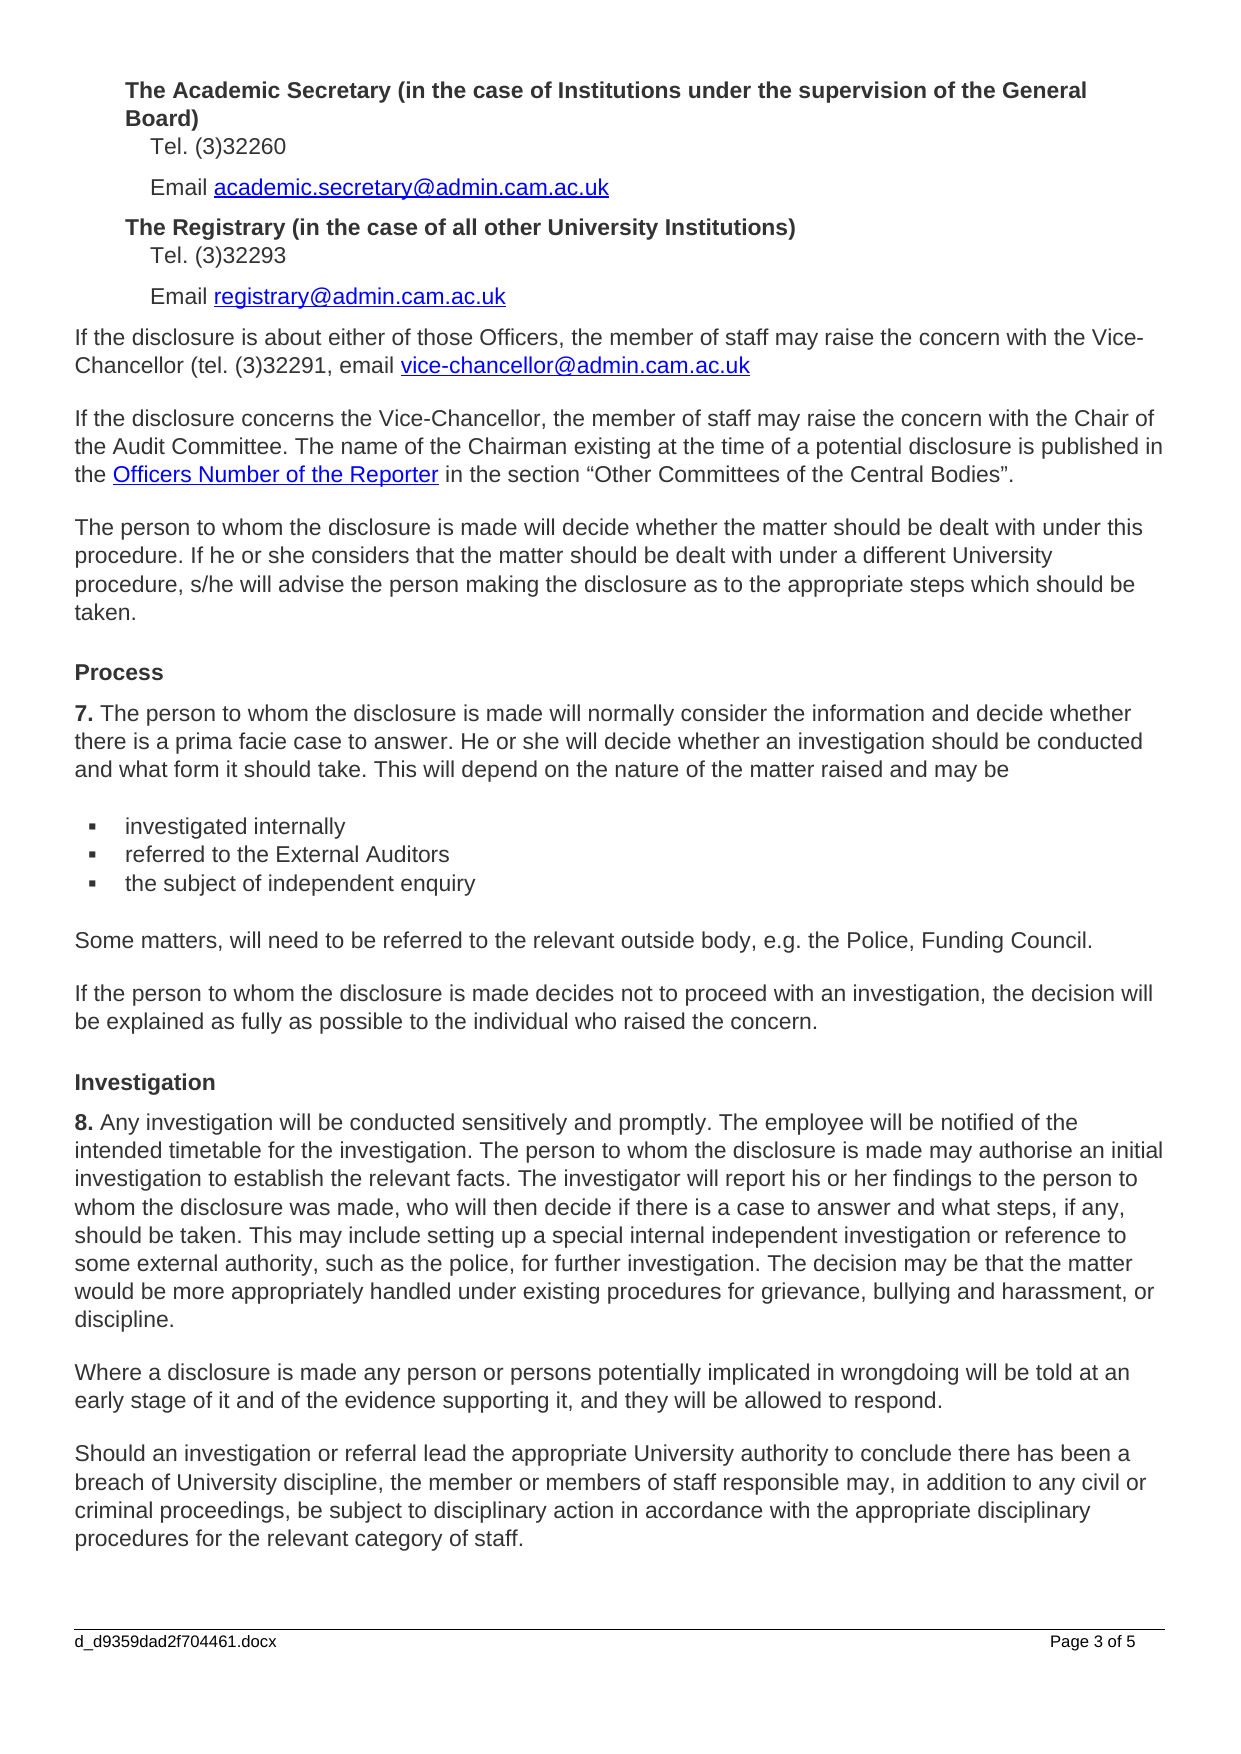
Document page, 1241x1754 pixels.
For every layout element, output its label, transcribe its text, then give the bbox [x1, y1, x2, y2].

text Should an investigation or referral lead the appropriate University authority to conclude there has been a breach of University discipline, the member or members of staff responsible may, in addition to any civil or criminal proceedings, be subject to disciplinary action in accordance with the appropriate disciplinary procedures for the relevant category of staff. [74, 1438, 1165, 1551]
text Process [74, 654, 1165, 685]
text 8. Any investigation will be conducted sensitively and promptly. The employee will be notified of the intended timetable for the investigation. The person to whom the disclosure is made may authorise an initial investigation to establish the relevant facts. The investigator will report his or her findings to the person to whom the disclosure was made, who will then decide if there is a case to answer and what steps, if any, should be taken. This may include setting up a special internal independent investigation or reference to some external authority, such as the police, for further investigation. The decision may be that the matter would be more appropriately handled under existing procedures for grievance, bullying and harassment, or discipline. [74, 1107, 1165, 1332]
list referred to the External Auditors [87, 839, 1165, 868]
text If the disclosure concerns the Vice-Chancellor, the member of staff may raise the concern with the Chair of the Audit Committee. The name of the Chairman existing at the time of a potential disclosure is published in the Officers Number of the Reporter in the section “Other Committees of the Central Bodies”. [74, 403, 1165, 487]
text The Academic Secretary (in the case of Institutions under the supervision of the General Board) [125, 75, 1165, 131]
text The person to whom the disclosure is made will decide whether the matter should be dealt with under this procedure. If he or she considers that the matter should be dealt with under a different University procedure, s/he will advise the person making the disclosure as to the appropriate steps which should be taken. [74, 512, 1165, 625]
list the subject of independent enquiry [87, 868, 1165, 896]
text If the person to whom the disclosure is made decides not to proceed with an investigation, the decision will be explained as fully as possible to the individual who raised the concern. [74, 978, 1165, 1034]
text Some matters, will need to be referred to the relevant outside body, e.g. the Police, Funding Council. [74, 925, 1165, 953]
text Email academic.secretary@admin.cam.ac.uk [150, 172, 1165, 200]
text Tel. (3)32293 [150, 241, 1165, 269]
text 7. The person to whom the disclosure is made will normally consider the information and decide whether there is a prima facie case to answer. He or she will decide whether an investigation should be conducted and what form it should take. This will depend on the nature of the matter raised and may be [74, 698, 1165, 782]
text If the disclosure is about either of those Officers, the member of staff may raise the concern with the Vice-Chancellor (tel. (3)32291, email vice-chancellor@admin.cam.ac.uk [74, 322, 1165, 378]
text Email registrary@admin.cam.ac.uk [150, 281, 1165, 309]
text Tel. (3)32260 [150, 131, 1165, 159]
text Where a disclosure is made any person or persons potentially implicated in wrongdoing will be told at an early stage of it and of the evidence supporting it, and they will be allowed to respond. [74, 1357, 1165, 1413]
text Investigation [74, 1063, 1165, 1095]
list investigated internally [87, 811, 1165, 839]
text The Registrary (in the case of all other University Institutions) [125, 212, 1165, 241]
